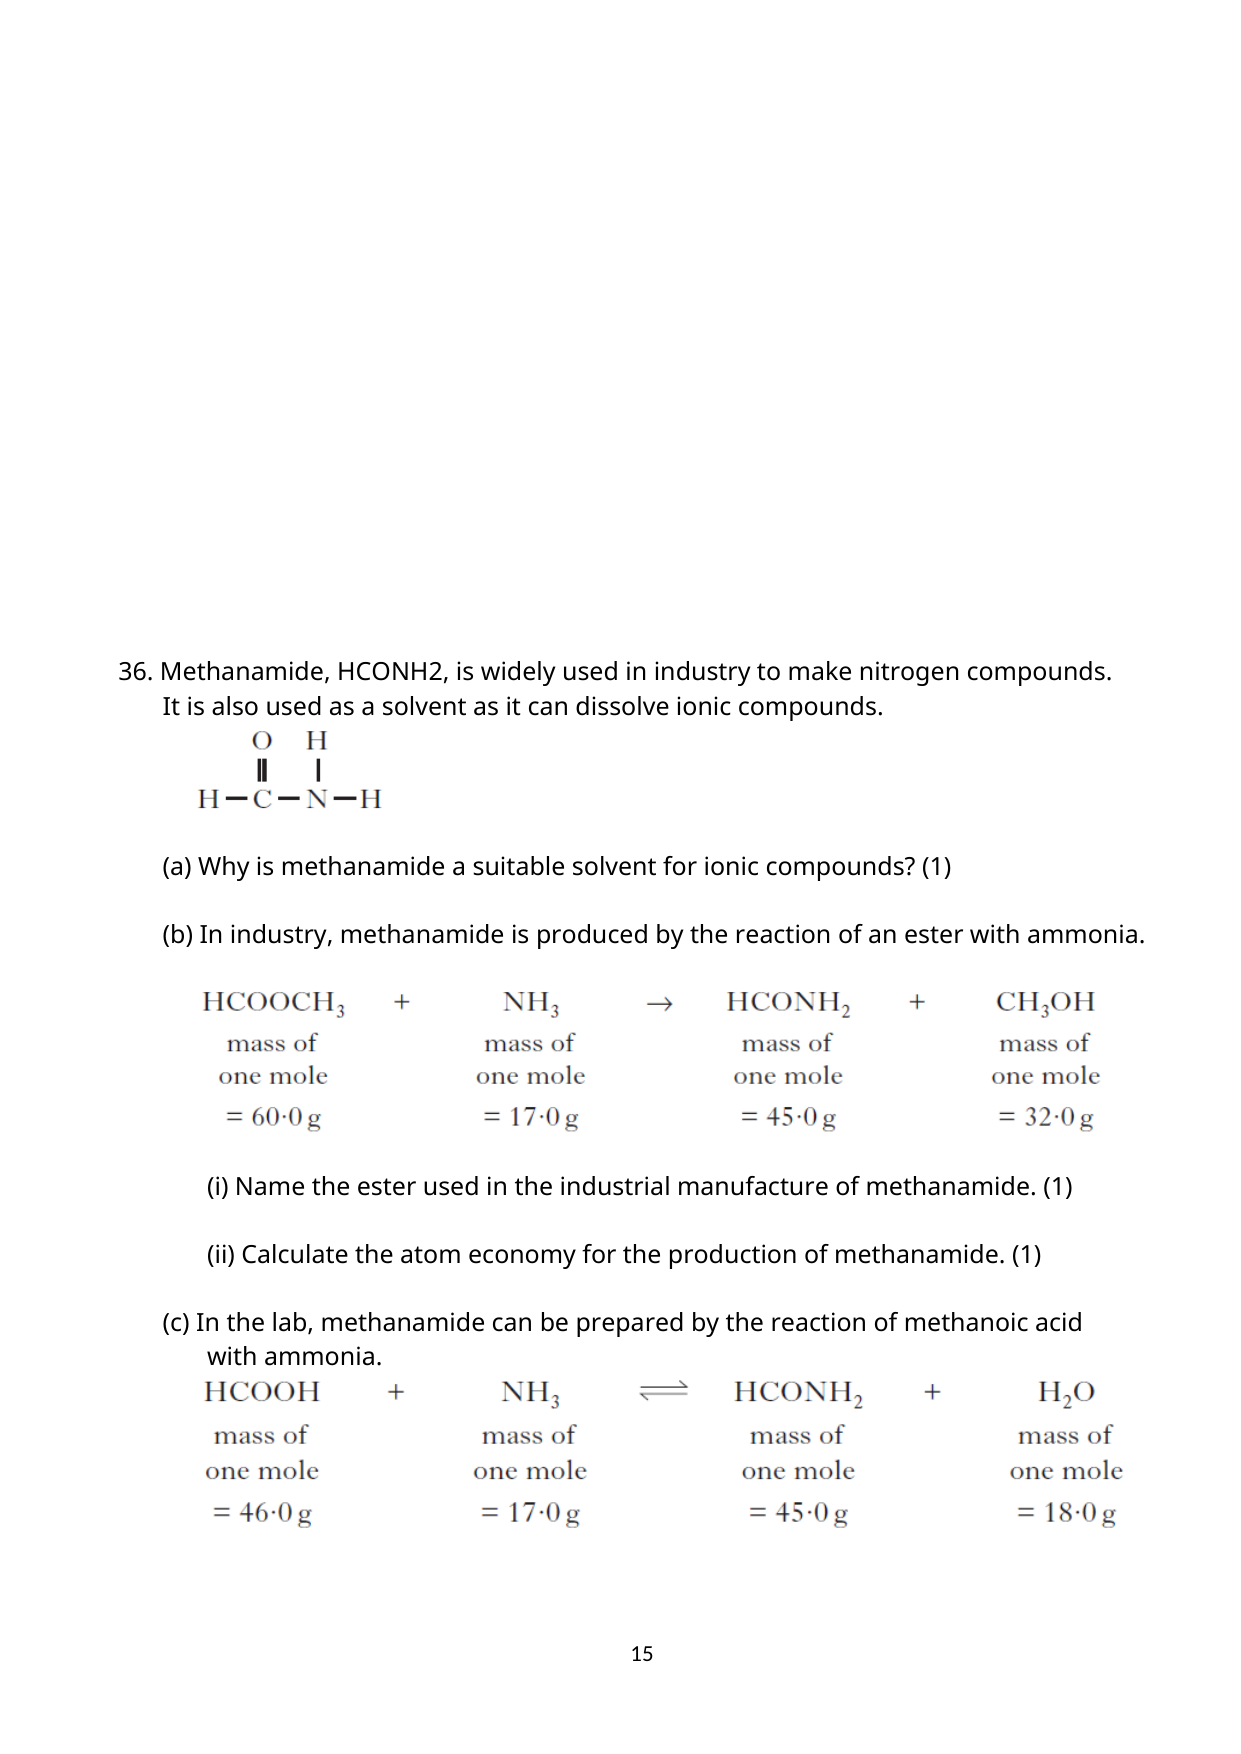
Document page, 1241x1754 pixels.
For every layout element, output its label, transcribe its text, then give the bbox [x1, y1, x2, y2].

text (ii) Calculate the atom economy for the production of methanamide. (1) [207, 1237, 1165, 1271]
text It is also used as a solvent as it can dissolve ionic compounds. [118, 688, 1165, 722]
text (a) Why is methanamide a suitable solvent for ionic compounds? (1) [118, 848, 1165, 882]
text with ammonia. [118, 1339, 1165, 1373]
text 36. Methanamide, HCONH2, is widely used in industry to make nitrogen compounds. [118, 654, 1165, 688]
text (b) In industry, methanamide is produced by the reaction of an ester with ammonia. [118, 917, 1165, 951]
text (i) Name the ester used in the industrial manufacture of methanamide. (1) [207, 1169, 1165, 1203]
text (c) In the lab, methanamide can be prepared by the reaction of methanoic acid [118, 1305, 1165, 1339]
picture [193, 722, 386, 815]
picture [193, 984, 1103, 1135]
picture [193, 1373, 1132, 1534]
